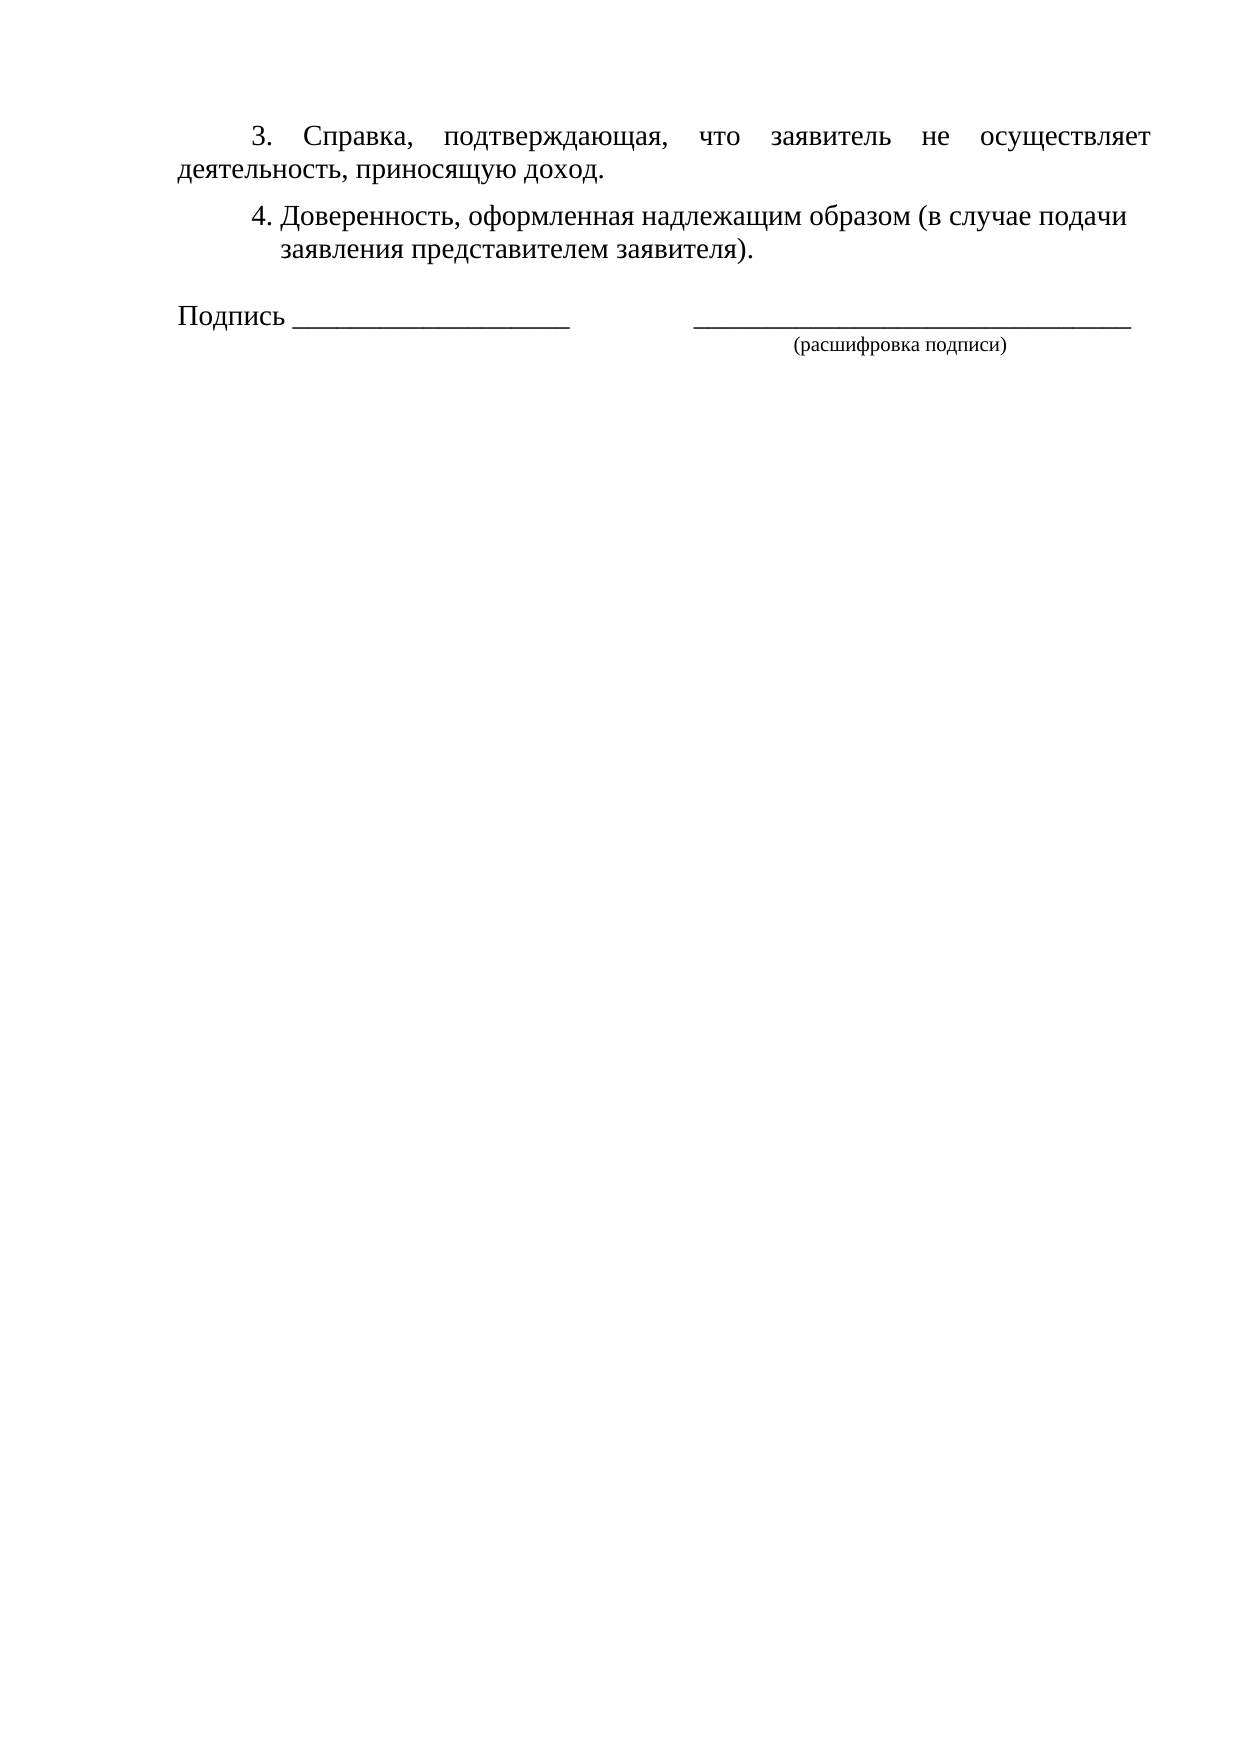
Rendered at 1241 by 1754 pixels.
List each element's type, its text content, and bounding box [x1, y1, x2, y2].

text 4. Доверенность, оформленная надлежащим образом (в случае подачи [177, 198, 1152, 231]
text Подпись ___________________ ______________________________ [177, 298, 1152, 332]
text 3. Справка, подтверждающая, что заявитель не осуществляет деятельность, приносящую доход. [177, 118, 1152, 185]
text заявления представителем заявителя). [177, 231, 1152, 265]
text (расшифровка подписи) [177, 332, 1152, 356]
